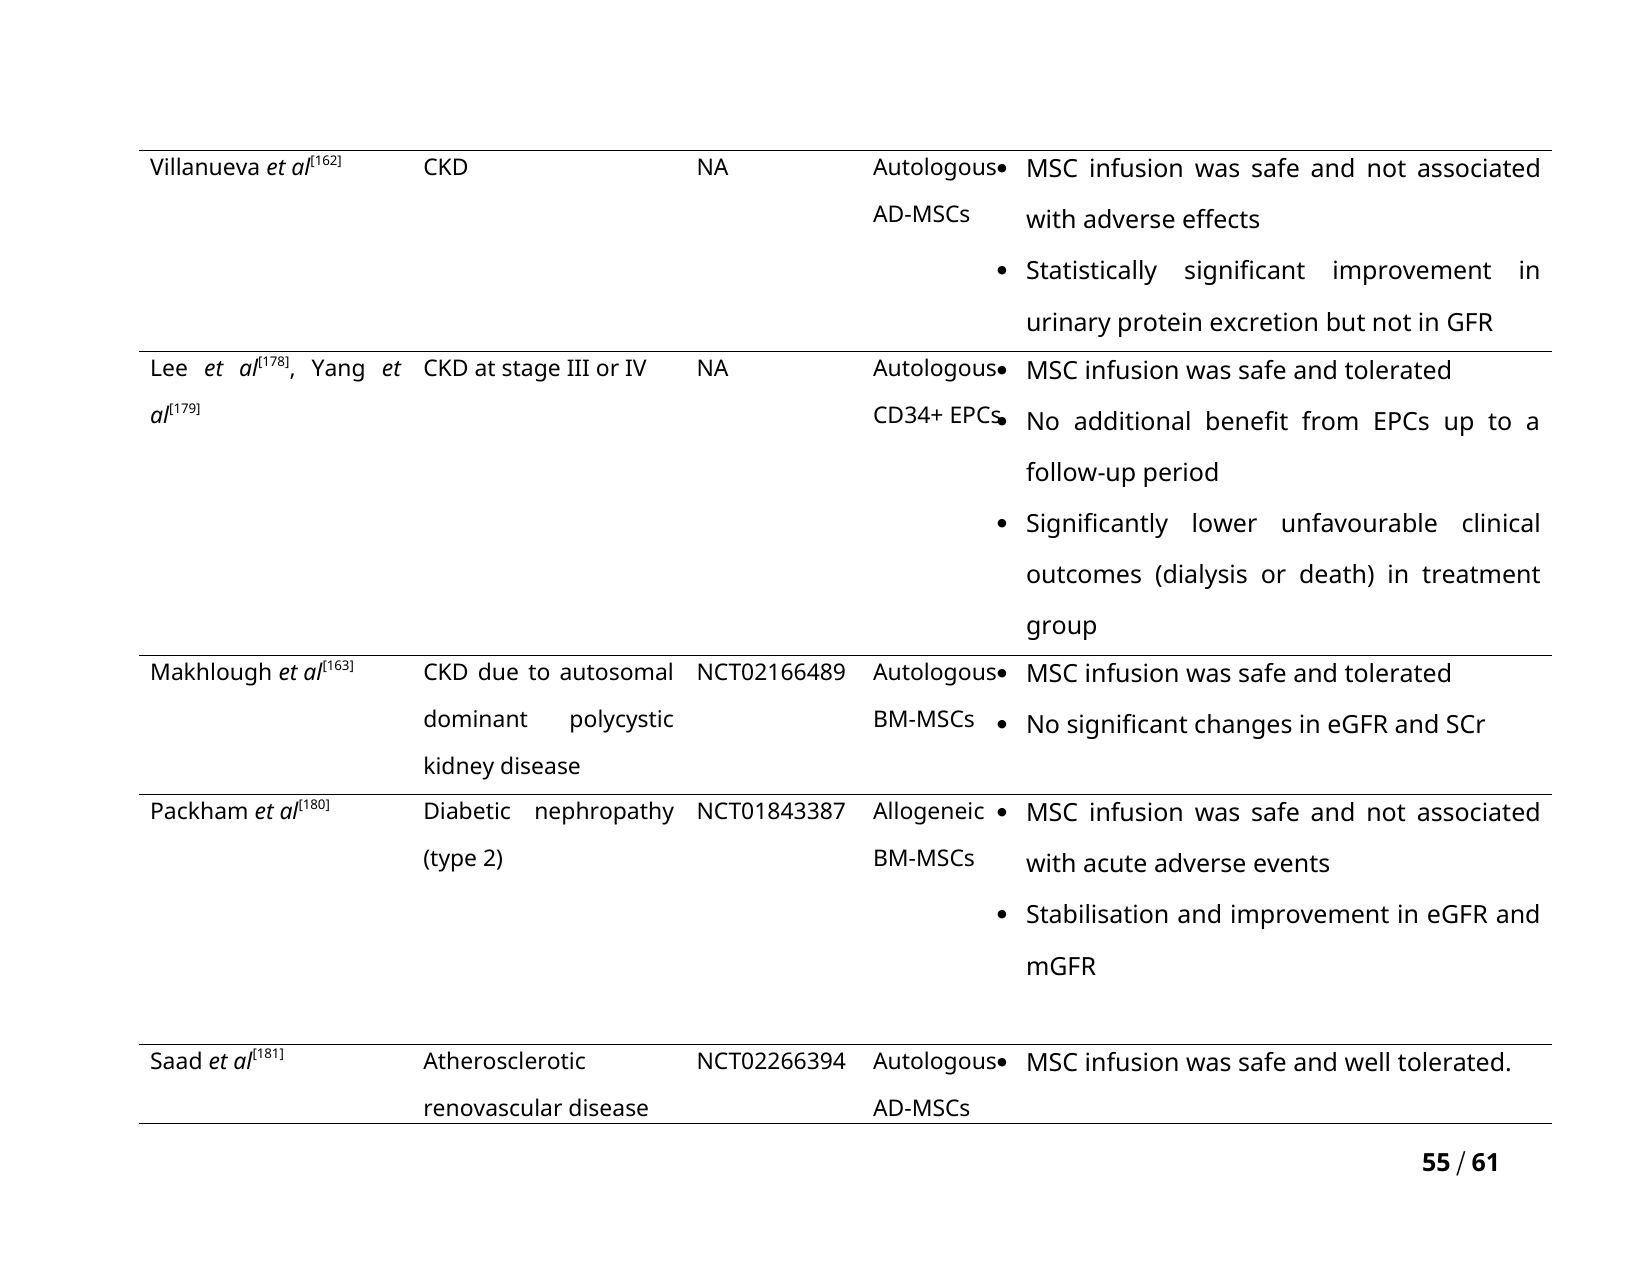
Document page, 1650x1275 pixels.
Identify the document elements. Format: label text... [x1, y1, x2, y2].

table_cell Autologous AD-MSCs [862, 151, 1014, 351]
table_cell NCT02166489 [685, 656, 862, 794]
table_cell Autologous CD34+ EPCs [862, 352, 1014, 655]
table_cell Saad et al[181] [139, 1045, 412, 1123]
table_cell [1015, 1045, 1552, 1123]
table_cell Autologous AD-MSCs [862, 1045, 1014, 1123]
table_cell NA [685, 151, 862, 351]
table_cell Diabetic nephropathy (type 2) [412, 795, 685, 1043]
table_cell NCT01843387 [685, 795, 862, 1043]
table_cell NCT02266394 [685, 1045, 862, 1123]
table_cell CKD at stage III or IV [412, 352, 685, 655]
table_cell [412, 1045, 685, 1123]
table_cell NA [685, 352, 862, 655]
table_cell MSC infusion was safe and not associated with adverse effects Statistically significant improvement in urinary protein excretion but not in GFR [1015, 151, 1552, 351]
table_cell CKD [412, 151, 685, 351]
table_cell Lee et al[178], Yang et al[179] [139, 352, 412, 655]
table_cell MSC infusion was safe and tolerated No significant changes in eGFR and SCr [1015, 656, 1552, 794]
table_cell Villanueva et al[162] [139, 151, 412, 351]
table_cell Allogeneic BM-MSCs [862, 795, 1014, 1043]
table_cell Packham et al[180] [139, 795, 412, 1043]
table_cell MSC infusion was safe and tolerated No additional benefit from EPCs up to a follow‐up period Significantly lower unfavourable clinical outcomes (dialysis or death) in treatment group [1015, 352, 1552, 655]
table_cell Makhlough et al[163] [139, 656, 412, 794]
table_cell Autologous BM-MSCs [862, 656, 1014, 794]
table_cell CKD due to autosomal dominant polycystic kidney disease [412, 656, 685, 794]
table_cell MSC infusion was safe and not associated with acute adverse events Stabilisation and improvement in eGFR and mGFR [1015, 795, 1552, 1043]
